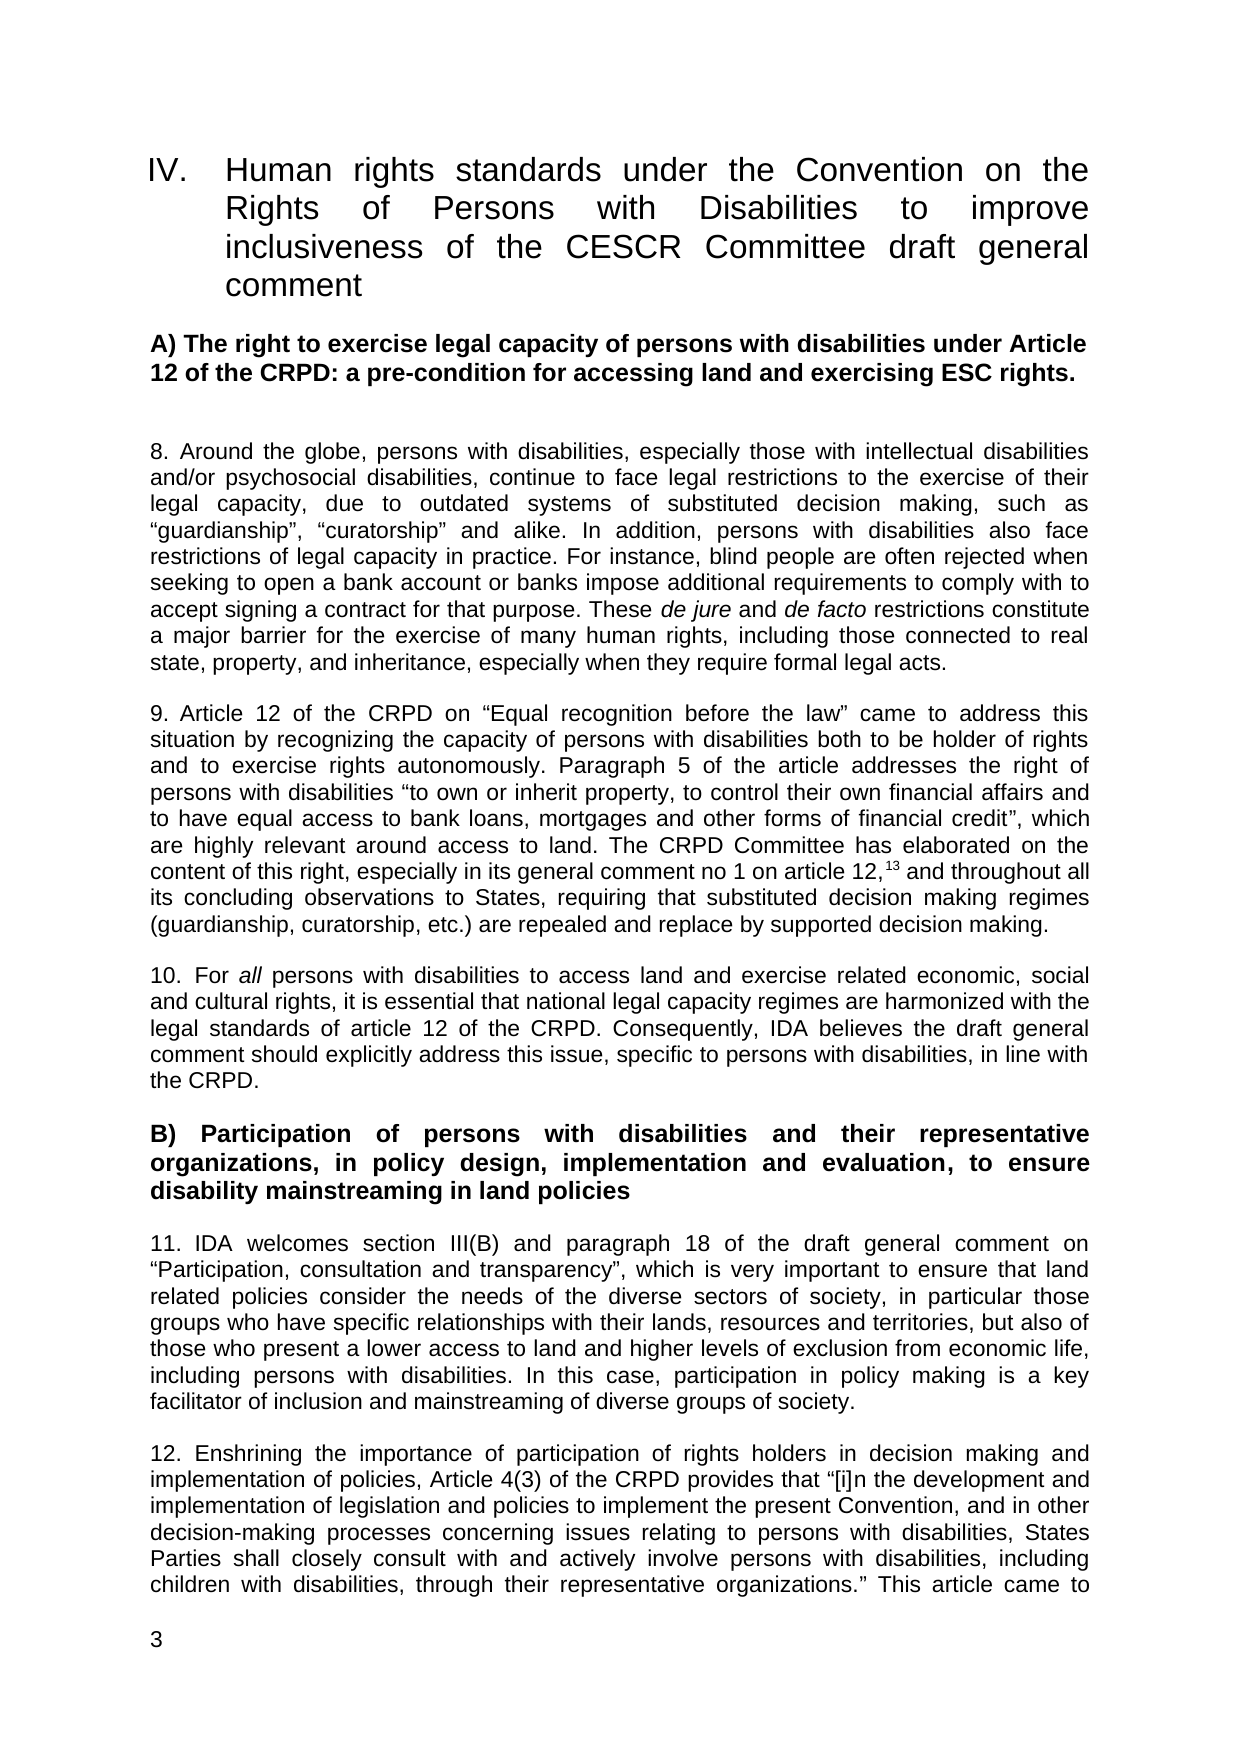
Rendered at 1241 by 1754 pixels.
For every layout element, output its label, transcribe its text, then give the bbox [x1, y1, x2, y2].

subtitle Human rights standards under the Convention on the Rights of Persons with Disabilities to improve inclusiveness of the CESCR Committee draft general comment [187, 150, 1090, 304]
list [150, 1439, 1090, 1598]
list For all persons with disabilities to access land and exercise related economic, social and cultural rights, it is essential that national legal capacity regimes are harmonized with the legal standards of article 12 of the CRPD. Consequently, IDA believes the draft general comment should explicitly address this issue, specific to persons with disabilities, in line with the CRPD. [150, 962, 1090, 1094]
text A) The right to exercise legal capacity of persons with disabilities under Article 12 of the CRPD: a pre-condition for accessing land and exercising ESC rights. [150, 329, 1090, 386]
list Article 12 of the CRPD on “Equal recognition before the law” came to address this situation by recognizing the capacity of persons with disabilities both to be holder of rights and to exercise rights autonomously. Paragraph 5 of the article addresses the right of persons with disabilities “to own or inherit property, to control their own financial affairs and to have equal access to bank loans, mortgages and other forms of financial credit”, which are highly relevant around access to land. The CRPD Committee has elaborated on the content of this right, especially in its general comment no 1 on article 12, and throughout all its concluding observations to States, requiring that substituted decision making regimes (guardianship, curatorship, etc.) are repealed and replace by supported decision making. [150, 700, 1090, 937]
list IDA welcomes section III(B) and paragraph 18 of the draft general comment on “Participation, consultation and transparency”, which is very important to ensure that land related policies consider the needs of the diverse sectors of society, in particular those groups who have specific relationships with their lands, resources and territories, but also of those who present a lower access to land and higher levels of exclusion from economic life, including persons with disabilities. In this case, participation in policy making is a key facilitator of inclusion and mainstreaming of diverse groups of society. [150, 1230, 1090, 1414]
list Around the globe, persons with disabilities, especially those with intellectual disabilities and/or psychosocial disabilities, continue to face legal restrictions to the exercise of their legal capacity, due to outdated systems of substituted decision making, such as “guardianship”, “curatorship” and alike. In addition, persons with disabilities also face restrictions of legal capacity in practice. For instance, blind people are often rejected when seeking to open a bank account or banks impose additional requirements to comply with to accept signing a contract for that purpose. These de jure and de facto restrictions constitute a major barrier for the exercise of many human rights, including those connected to real state, property, and inheritance, especially when they require formal legal acts. [150, 438, 1090, 675]
text B) Participation of persons with disabilities and their representative organizations, in policy design, implementation and evaluation, to ensure disability mainstreaming in land policies [150, 1119, 1090, 1205]
